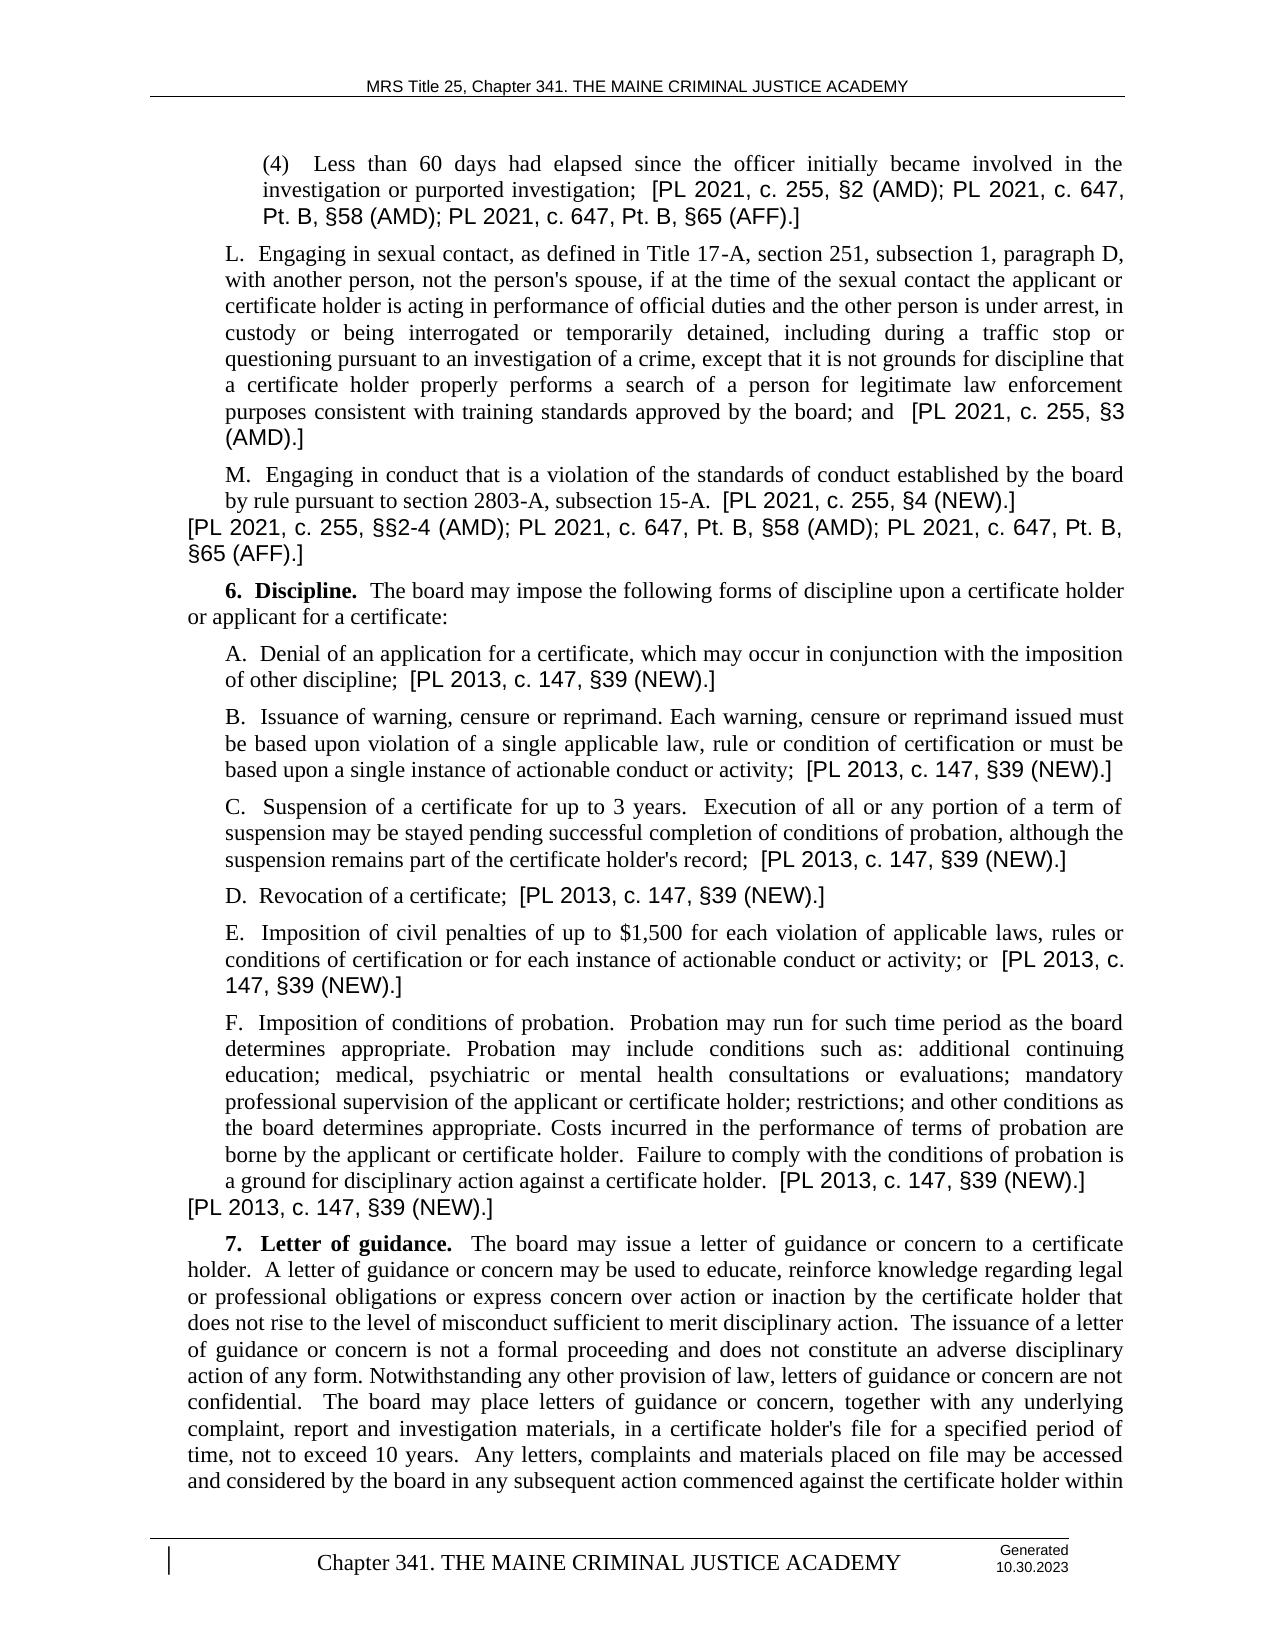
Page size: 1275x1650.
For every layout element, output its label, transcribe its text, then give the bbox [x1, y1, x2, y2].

text M. Engaging in conduct that is a violation of the standards of conduct established by the board by rule pursuant to section 2803‑A, subsection 15‑A. [PL 2021, c. 255, §4 (NEW).] [225, 461, 1125, 514]
text A. Denial of an application for a certificate, which may occur in conjunction with the imposition of other discipline; [PL 2013, c. 147, §39 (NEW).] [225, 640, 1125, 693]
text 6. Discipline. The board may impose the following forms of discipline upon a certificate holder or applicant for a certificate: [187, 577, 1125, 629]
text D. Revocation of a certificate; [PL 2013, c. 147, §39 (NEW).] [225, 882, 1125, 909]
text B. Issuance of warning, censure or reprimand. Each warning, censure or reprimand issued must be based upon violation of a single applicable law, rule or condition of certification or must be based upon a single instance of actionable conduct or activity; [PL 2013, c. 147, §39 (NEW).] [225, 703, 1125, 782]
text E. Imposition of civil penalties of up to $1,500 for each violation of applicable laws, rules or conditions of certification or for each instance of actionable conduct or activity; or [PL 2013, c. 147, §39 (NEW).] [225, 919, 1125, 998]
text [PL 2013, c. 147, §39 (NEW).] [187, 1193, 1125, 1220]
text F. Imposition of conditions of probation. Probation may run for such time period as the board determines appropriate. Probation may include conditions such as: additional continuing education; medical, psychiatric or mental health consultations or evaluations; mandatory professional supervision of the applicant or certificate holder; restrictions; and other conditions as the board determines appropriate. Costs incurred in the performance of terms of probation are borne by the applicant or certificate holder. Failure to comply with the conditions of probation is a ground for disciplinary action against a certificate holder. [PL 2013, c. 147, §39 (NEW).] [225, 1009, 1125, 1193]
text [187, 1230, 1125, 1494]
text (4) Less than 60 days had elapsed since the officer initially became involved in the investigation or purported investigation; [PL 2021, c. 255, §2 (AMD); PL 2021, c. 647, Pt. B, §58 (AMD); PL 2021, c. 647, Pt. B, §65 (AFF).] [262, 150, 1125, 229]
text C. Suspension of a certificate for up to 3 years. Execution of all or any portion of a term of suspension may be stayed pending successful completion of conditions of probation, although the suspension remains part of the certificate holder's record; [PL 2013, c. 147, §39 (NEW).] [225, 793, 1125, 872]
text L. Engaging in sexual contact, as defined in Title 17‑A, section 251, subsection 1, paragraph D, with another person, not the person's spouse, if at the time of the sexual contact the applicant or certificate holder is acting in performance of official duties and the other person is under arrest, in custody or being interrogated or temporarily detained, including during a traffic stop or questioning pursuant to an investigation of a crime, except that it is not grounds for discipline that a certificate holder properly performs a search of a person for legitimate law enforcement purposes consistent with training standards approved by the board; and [PL 2021, c. 255, §3 (AMD).] [225, 239, 1125, 451]
text [PL 2021, c. 255, §§2-4 (AMD); PL 2021, c. 647, Pt. B, §58 (AMD); PL 2021, c. 647, Pt. B, §65 (AFF).] [187, 514, 1125, 566]
